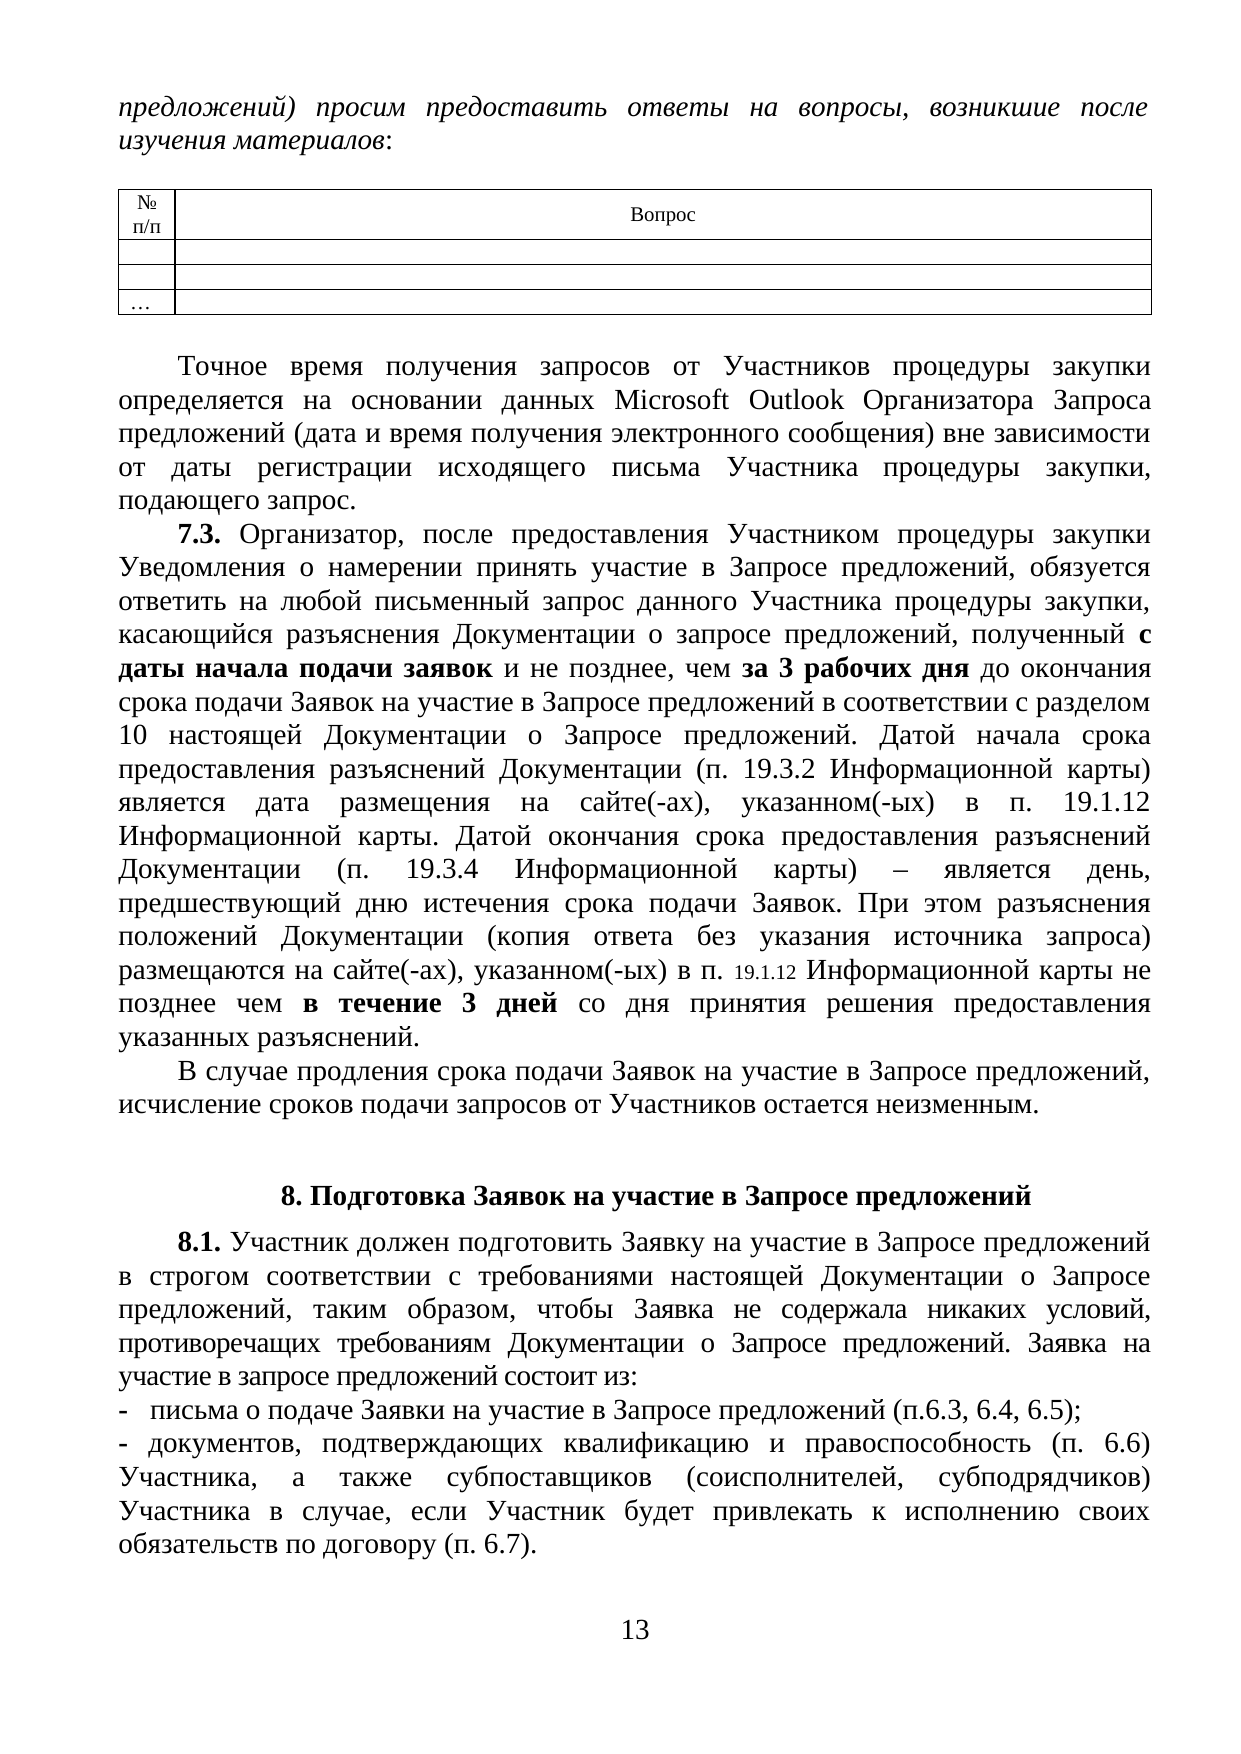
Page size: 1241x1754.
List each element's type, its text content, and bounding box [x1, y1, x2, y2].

table_header № п/п [119, 190, 174, 238]
subtitle 8. Подготовка Заявок на участие в Запросе предложений [118, 1178, 1152, 1212]
table_header Вопрос [176, 190, 1151, 238]
table_cell [119, 265, 174, 289]
table_cell … [119, 290, 174, 314]
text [118, 89, 1152, 156]
text 7.3. Организатор, после предоставления Участником процедуры закупки Уведомления о намерении принять участие в Запросе предложений, обязуется ответить на любой письменный запрос данного Участника процедуры закупки, касающийся разъяснения Документации о запросе предложений, полученный с даты начала подачи заявок и не позднее, чем за 3 рабочих дня до окончания срока подачи Заявок на участие в Запросе предложений в соответствии с разделом 10 настоящей Документации о Запросе предложений. Датой начала срока предоставления разъяснений Документации (п. 19.3.2 Информационной карты) является дата размещения на сайте(-ах), указанном(-ых) в п. 19.1.12 Информационной карты. Датой окончания срока предоставления разъяснений Документации (п. 19.3.4 Информационной карты) – является день, предшествующий дню истечения срока подачи Заявок. При этом разъяснения положений Документации (копия ответа без указания источника запроса) размещаются на сайте(-ах), указанном(-ых) в п. 19.1.12 Информационной карты не позднее чем в течение 3 дней со дня принятия решения предоставления указанных разъяснений. [118, 516, 1152, 1053]
text - письма о подаче Заявки на участие в Запросе предложений (п.6.3, 6.4, 6.5); [118, 1392, 1152, 1426]
table_cell [176, 290, 1151, 314]
text 8.1. Участник должен подготовить Заявку на участие в Запросе предложений в строгом соответствии с требованиями настоящей Документации о Запросе предложений, таким образом, чтобы Заявка не содержала никаких условий, противоречащих требованиям Документации о Запросе предложений. Заявка на участие в запросе предложений состоит из: [118, 1224, 1152, 1392]
table_cell [119, 240, 174, 263]
text В случае продления срока подачи Заявок на участие в Запросе предложений, исчисление сроков подачи запросов от Участников остается неизменным. [118, 1053, 1152, 1120]
table_cell [176, 265, 1151, 289]
text - документов, подтверждающих квалификацию и правоспособность (п. 6.6) Участника, а также субпоставщиков (соисполнителей, субподрядчиков) Участника в случае, если Участник будет привлекать к исполнению своих обязательств по договору (п. 6.7). [118, 1426, 1152, 1560]
table_cell [176, 240, 1151, 263]
text Точное время получения запросов от Участников процедуры закупки определяется на основании данных Microsoft Outlook Организатора Запроса предложений (дата и время получения электронного сообщения) вне зависимости от даты регистрации исходящего письма Участника процедуры закупки, подающего запрос. [118, 348, 1152, 516]
